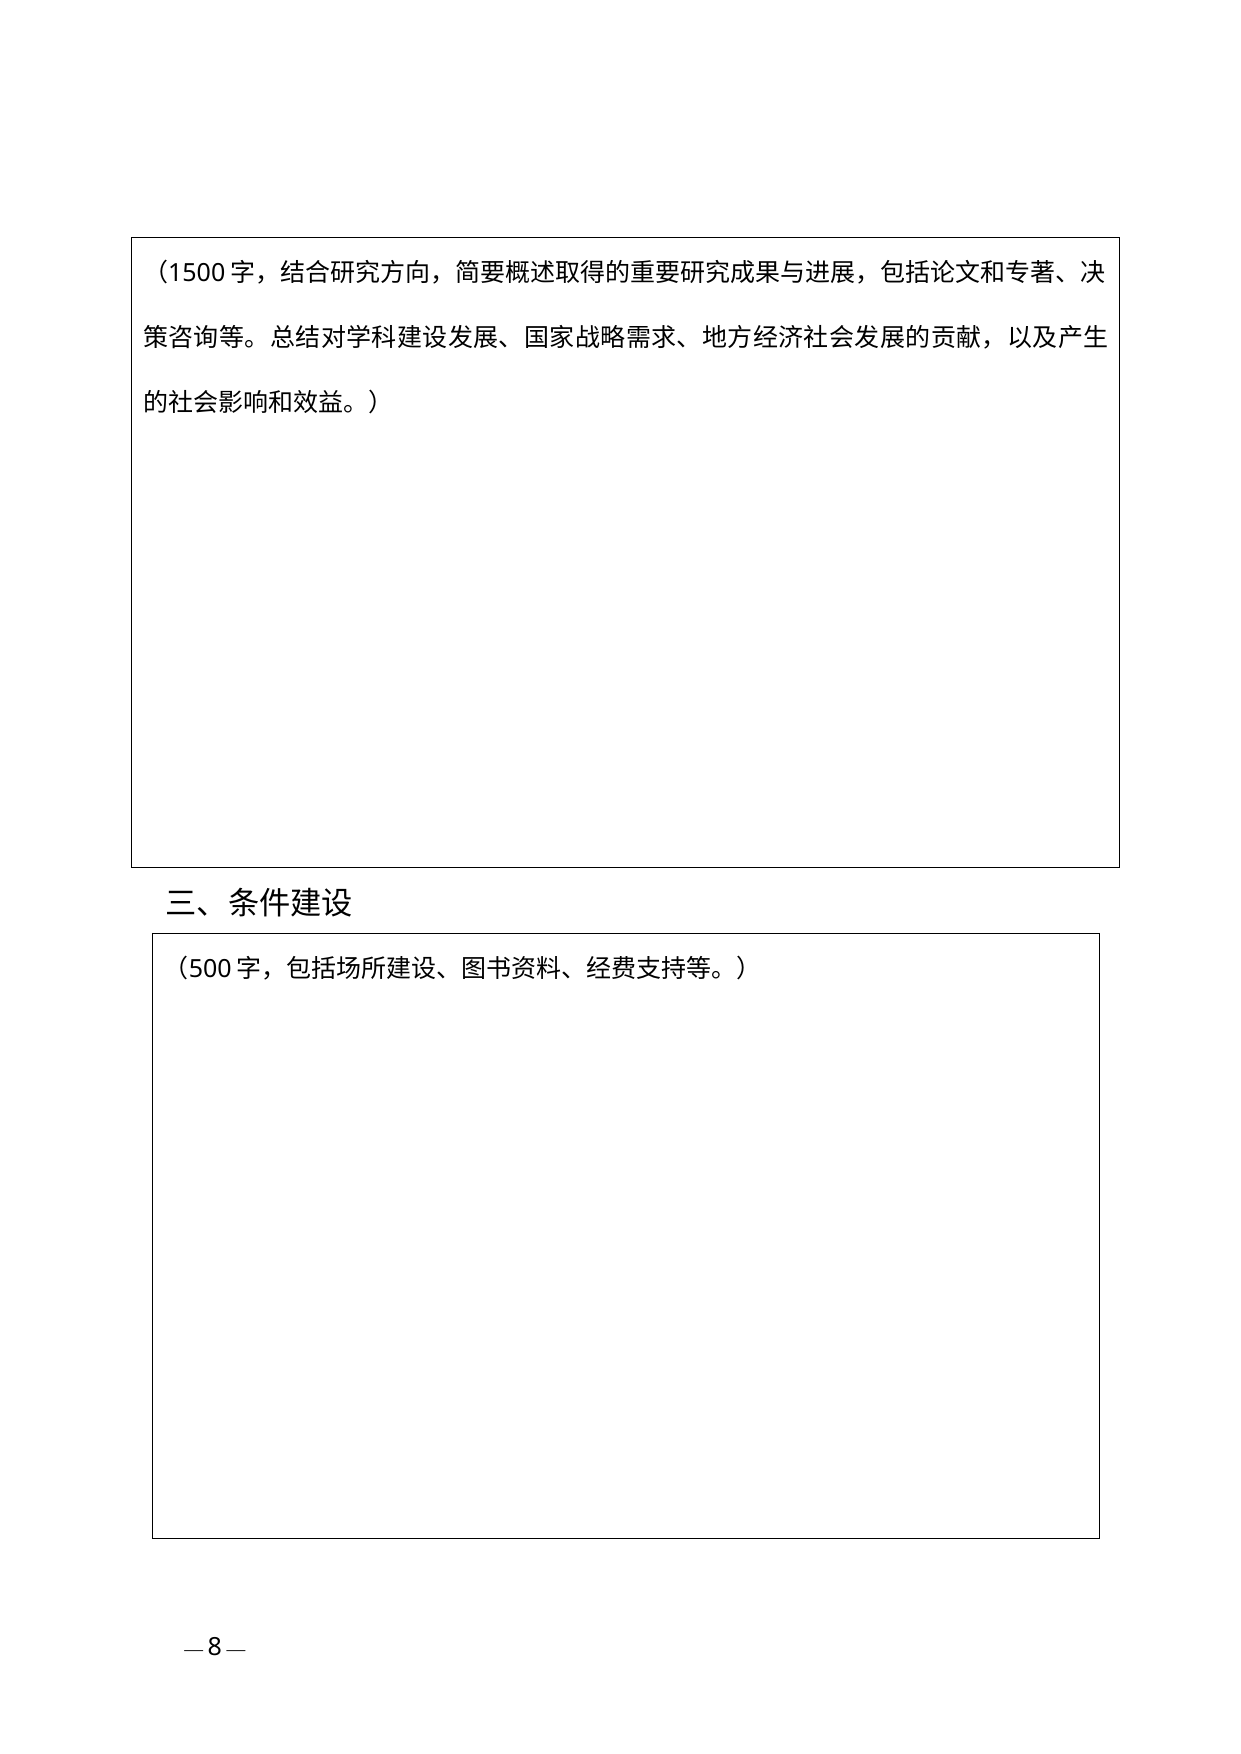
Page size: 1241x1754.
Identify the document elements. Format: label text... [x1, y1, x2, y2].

table_header （500字，包括场所建设、图书资料、经费支持等。） [153, 934, 1099, 1538]
table_header （1500字，结合研究方向，简要概述取得的重要研究成果与进展，包括论文和专著、决策咨询等。总结对学科建设发展、国家战略需求、地方经济社会发展的贡献，以及产生的社会影响和效益。） [132, 238, 1119, 867]
text 三、条件建设 [165, 868, 1087, 933]
